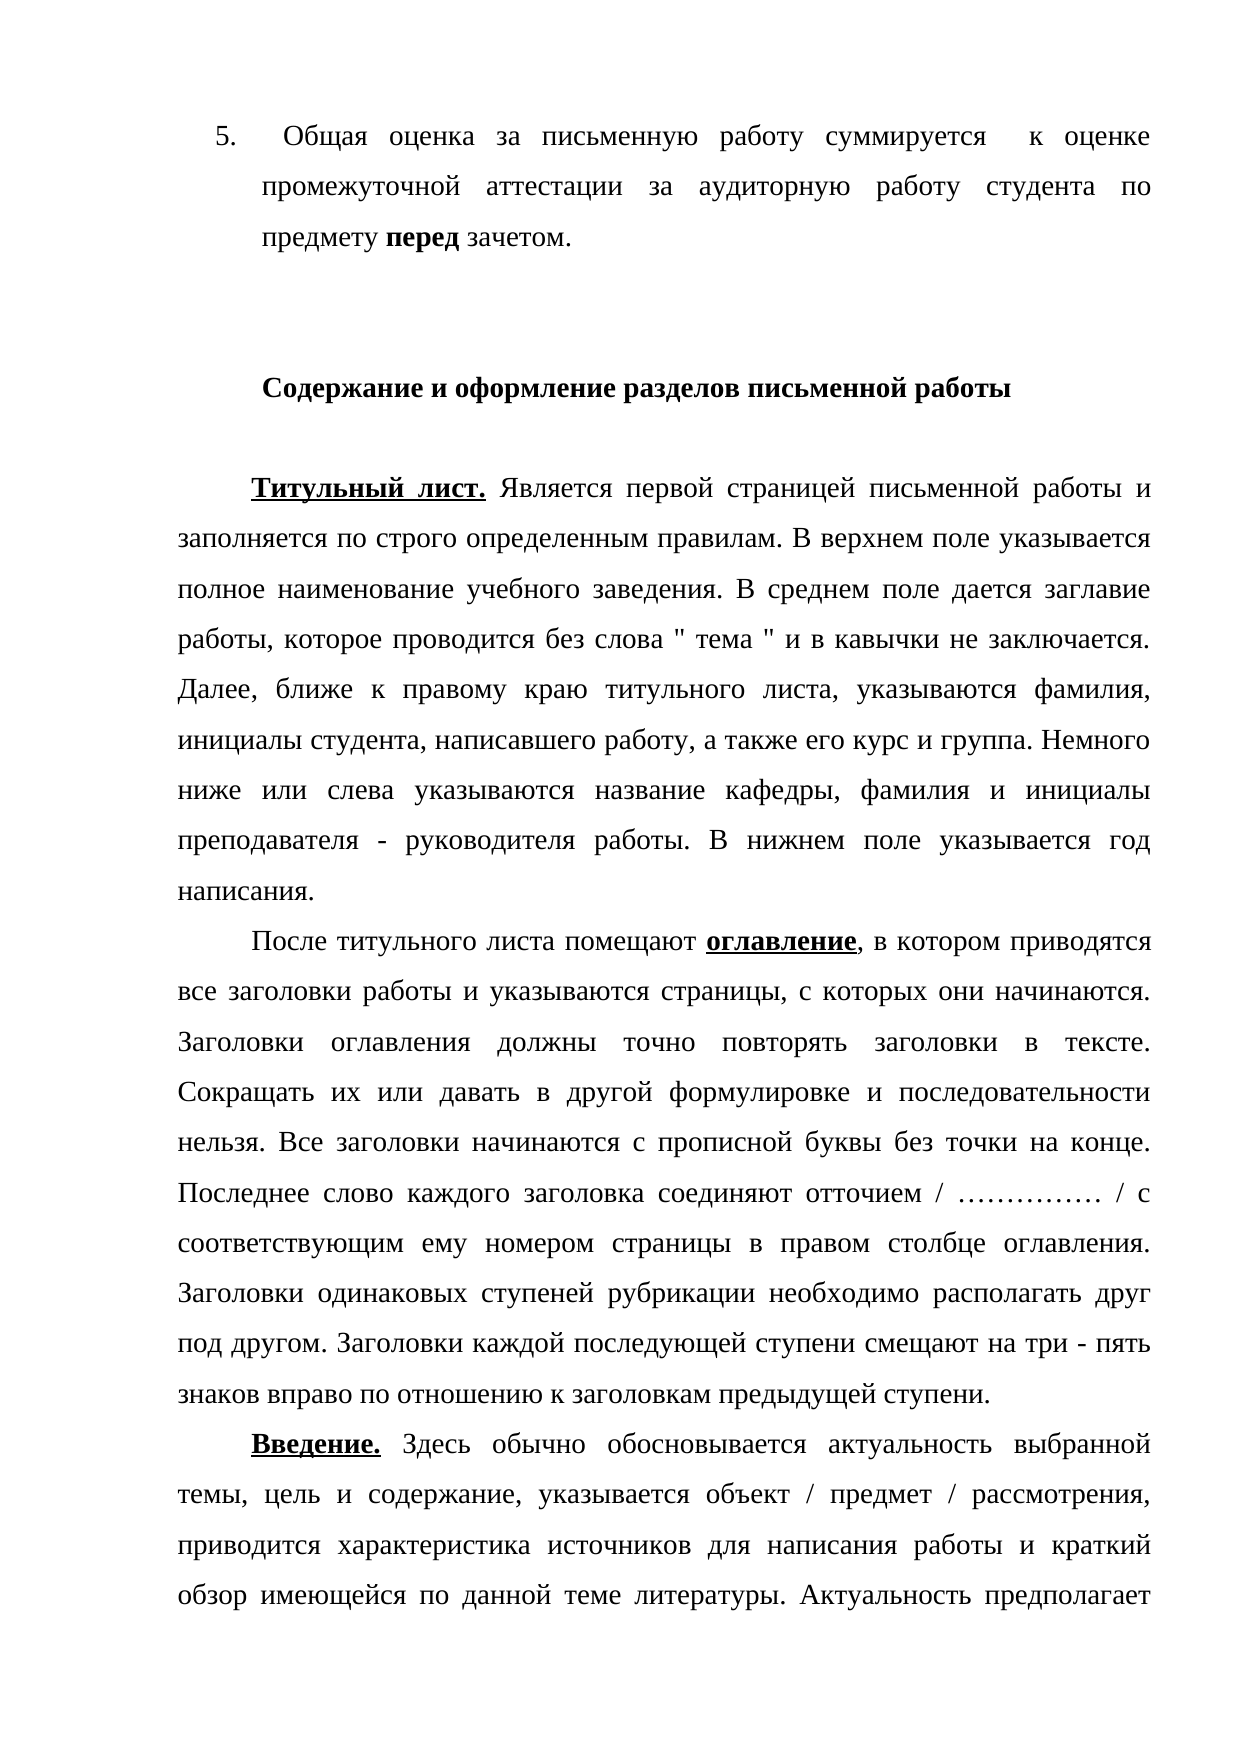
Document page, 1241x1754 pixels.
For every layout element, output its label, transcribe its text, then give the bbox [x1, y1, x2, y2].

text После титульного листа помещают оглавление, в котором приводятся все заголовки работы и указываются страницы, с которых они начинаются. Заголовки оглавления должны точно повторять заголовки в тексте. Сокращать их или давать в другой формулировке и последовательности нельзя. Все заголовки начинаются с прописной буквы без точки на конце. Последнее слово каждого заголовка соединяют отточием / …………… / с соответствующим ему номером страницы в правом столбце оглавления. Заголовки одинаковых ступеней рубрикации необходимо располагать друг под другом. Заголовки каждой последующей ступени смещают на три - пять знаков вправо по отношению к заголовкам предыдущей ступени. [177, 923, 1152, 1409]
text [177, 1426, 1152, 1611]
list Содержание и оформление разделов письменной работы [262, 370, 1152, 403]
list Общая оценка за письменную работу суммируется к оценке промежуточной аттестации за аудиторную работу студента по предмету перед зачетом. [215, 118, 1152, 252]
text Титульный лист. Является первой страницей письменной работы и заполняется по строго определенным правилам. В верхнем поле указывается полное наименование учебного заведения. В среднем поле дается заглавие работы, которое проводится без слова " тема " и в кавычки не заключается. Далее, ближе к правому краю титульного листа, указываются фамилия, инициалы студента, написавшего работу, а также его курс и группа. Немного ниже или слева указываются название кафедры, фамилия и инициалы преподавателя - руководителя работы. В нижнем поле указывается год написания. [177, 470, 1152, 906]
